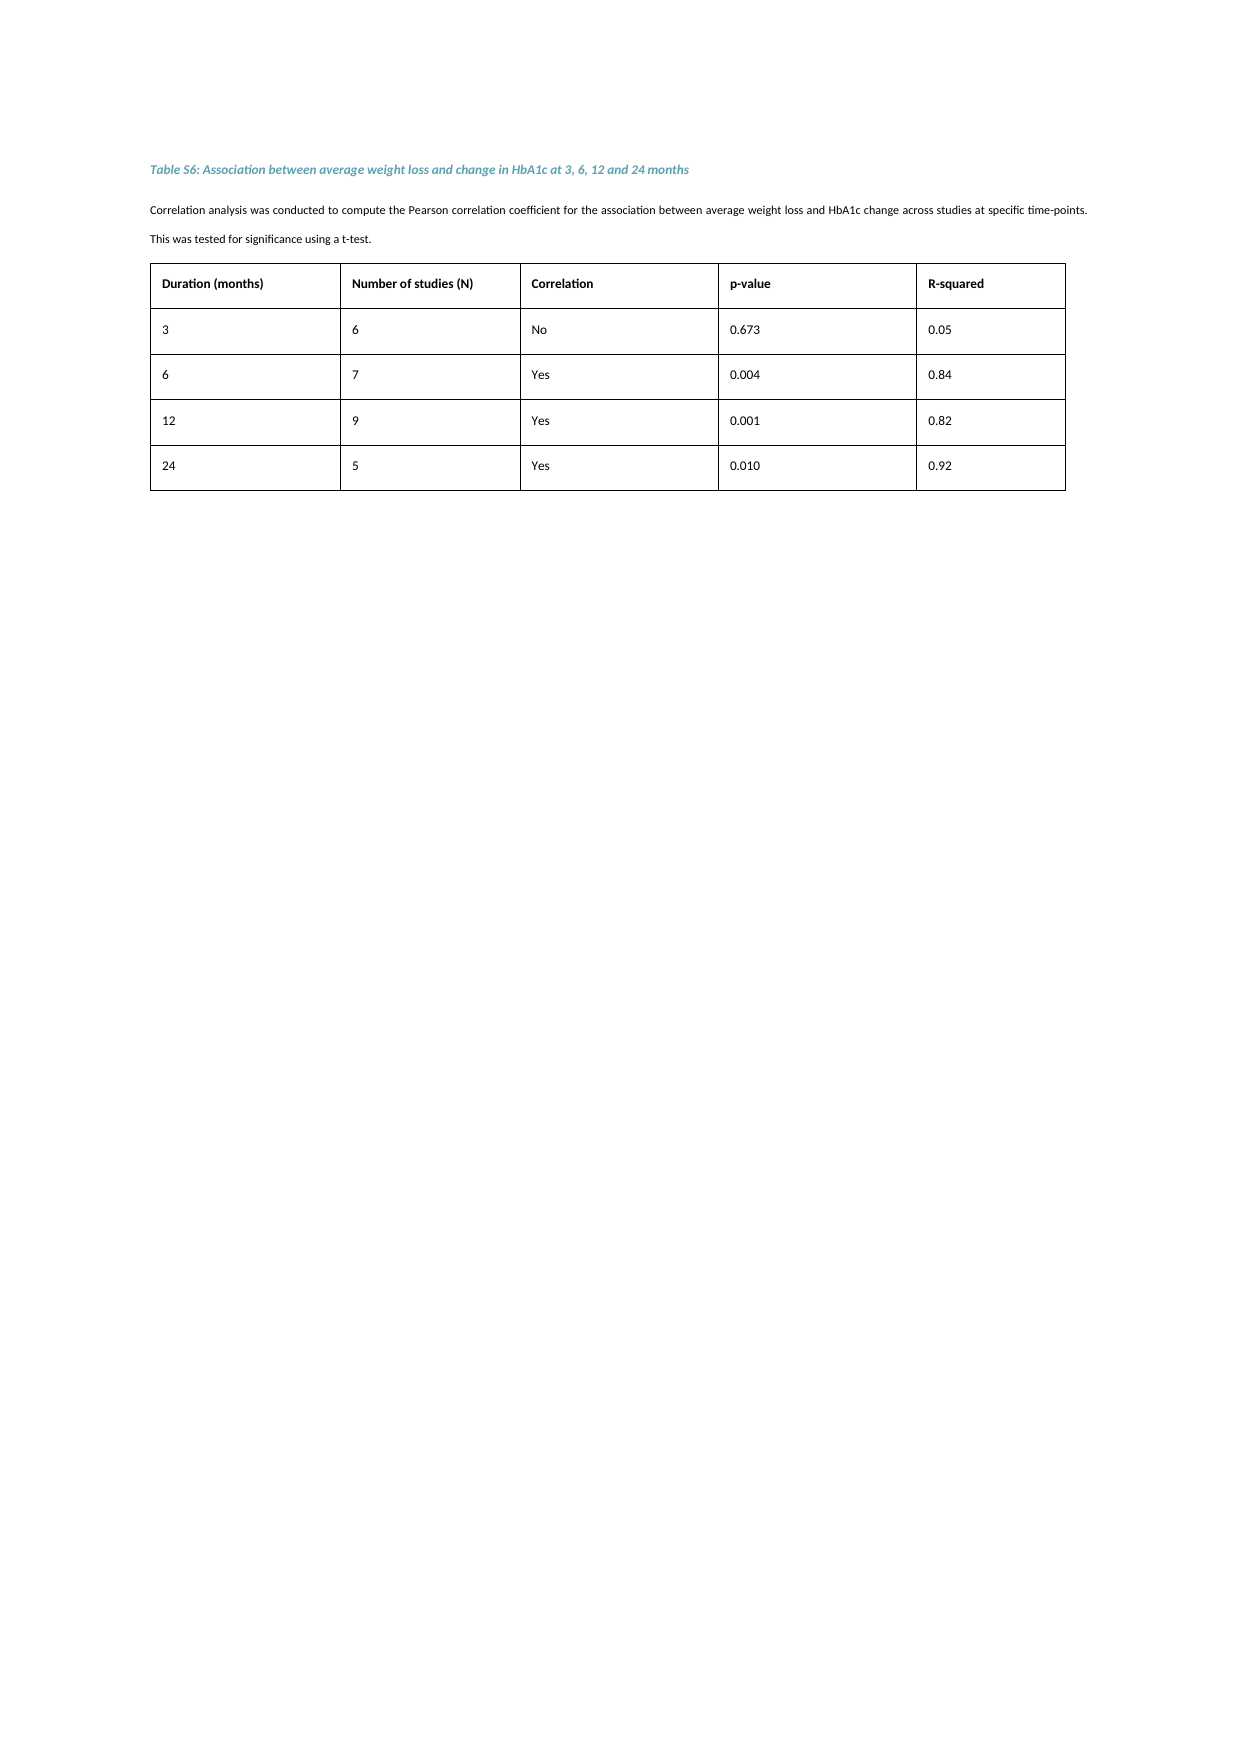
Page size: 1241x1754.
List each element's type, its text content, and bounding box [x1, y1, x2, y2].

table_cell 0.84 [917, 355, 1065, 399]
table_cell 6 [341, 309, 520, 354]
table_cell 3 [151, 309, 340, 354]
table_cell 7 [341, 355, 520, 399]
table_cell 0.05 [917, 309, 1065, 354]
table_cell 0.92 [917, 446, 1065, 490]
table_cell 24 [151, 446, 340, 490]
table_cell 12 [151, 400, 340, 444]
table_cell 0.010 [719, 446, 916, 490]
text Correlation analysis was conducted to compute the Pearson correlation coefficient for the association between average weight loss and HbA1c change across studies at specific time-points. This was tested for significance using a t-test. [150, 192, 1090, 247]
table_cell 0.004 [719, 355, 916, 399]
table_cell 5 [341, 446, 520, 490]
table_cell 0.82 [917, 400, 1065, 444]
table_cell 6 [151, 355, 340, 399]
table_cell 0.001 [719, 400, 916, 444]
table_header R-squared [917, 264, 1065, 308]
table_cell 9 [341, 400, 520, 444]
table_cell Yes [521, 355, 718, 399]
table_header p-value [719, 264, 916, 308]
table_cell 0.673 [719, 309, 916, 354]
table_cell Yes [521, 446, 718, 490]
table_header Number of studies (N) [341, 264, 520, 308]
text Table S6: Association between average weight loss and change in HbA1c at 3, 6, 12 and 24 months [150, 150, 1090, 178]
table_header Correlation [521, 264, 718, 308]
table_cell Yes [521, 400, 718, 444]
table_cell No [521, 309, 718, 354]
table_header Duration (months) [151, 264, 340, 308]
